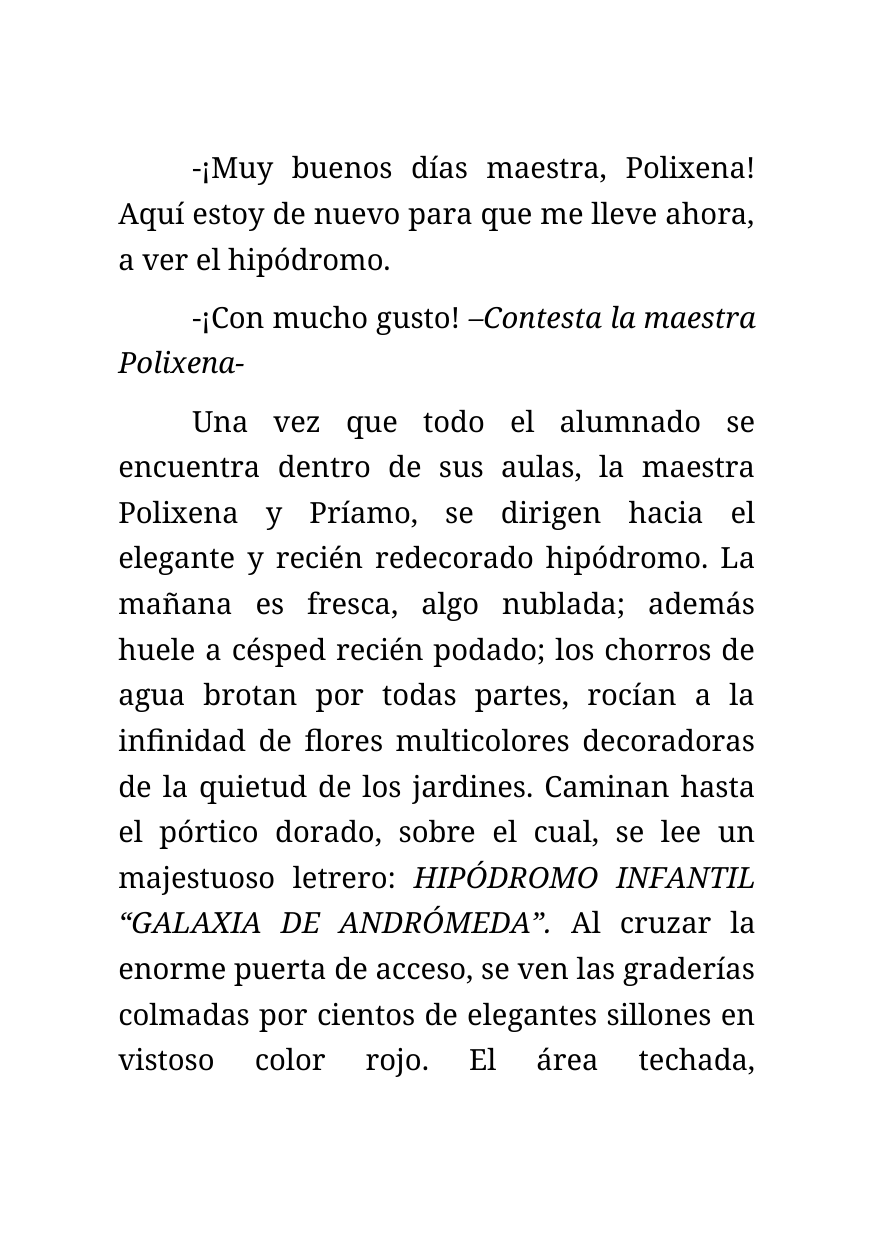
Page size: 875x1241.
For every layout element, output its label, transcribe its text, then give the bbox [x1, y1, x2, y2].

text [118, 401, 756, 1079]
text -¡Con mucho gusto! –Contesta la maestra Polixena- [118, 297, 756, 382]
text -¡Muy buenos días maestra, Polixena! Aquí estoy de nuevo para que me lleve ahora, a ver el hipódromo. [118, 148, 756, 279]
